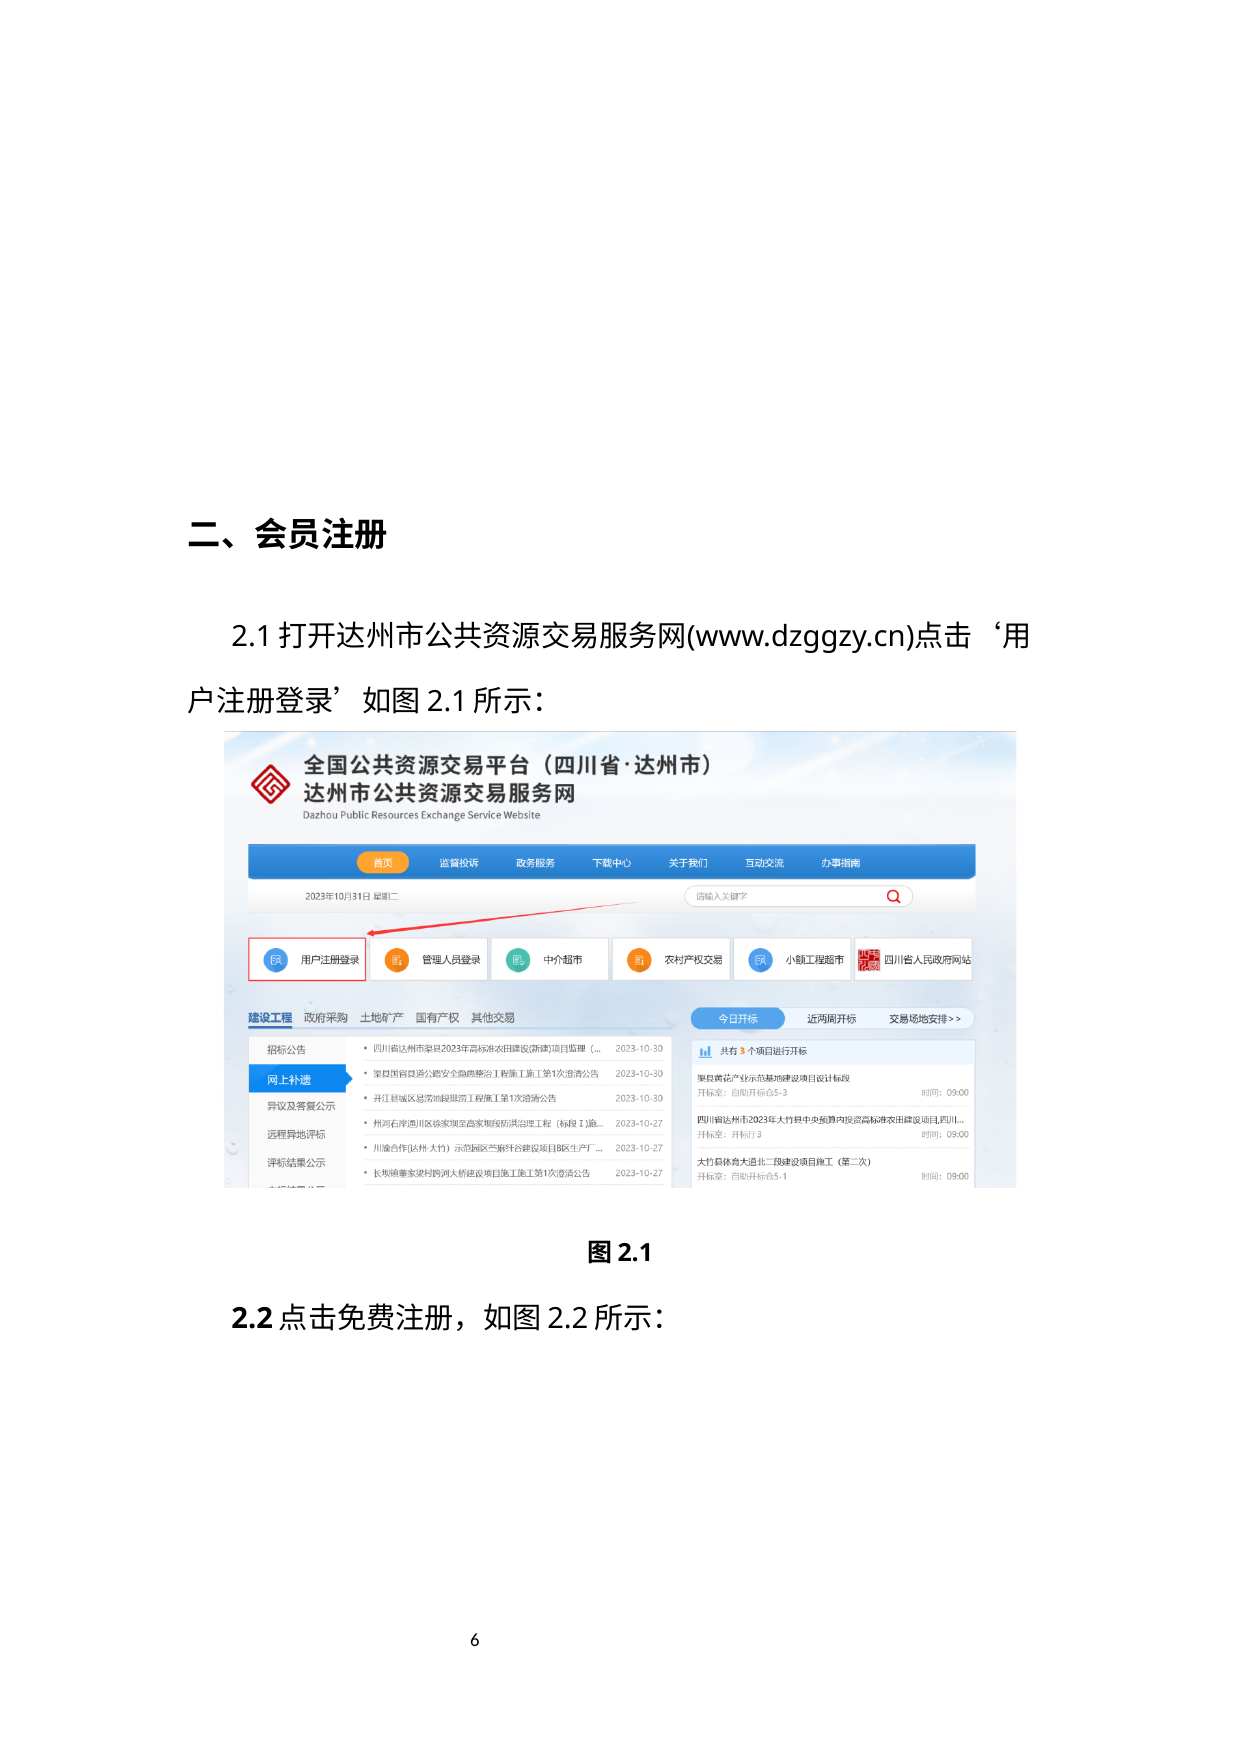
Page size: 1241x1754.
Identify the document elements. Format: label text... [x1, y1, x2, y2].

text 2.2点击免费注册，如图2.2所示： [187, 1283, 1053, 1348]
picture [223, 731, 1017, 1188]
text 图2.1 [187, 1218, 1053, 1283]
text 二、会员注册 [187, 499, 1053, 564]
text 2.1打开达州市公共资源交易服务网(www.dzggzy.cn)点击‘用户注册登录’如图2.1所示： [187, 601, 1053, 731]
